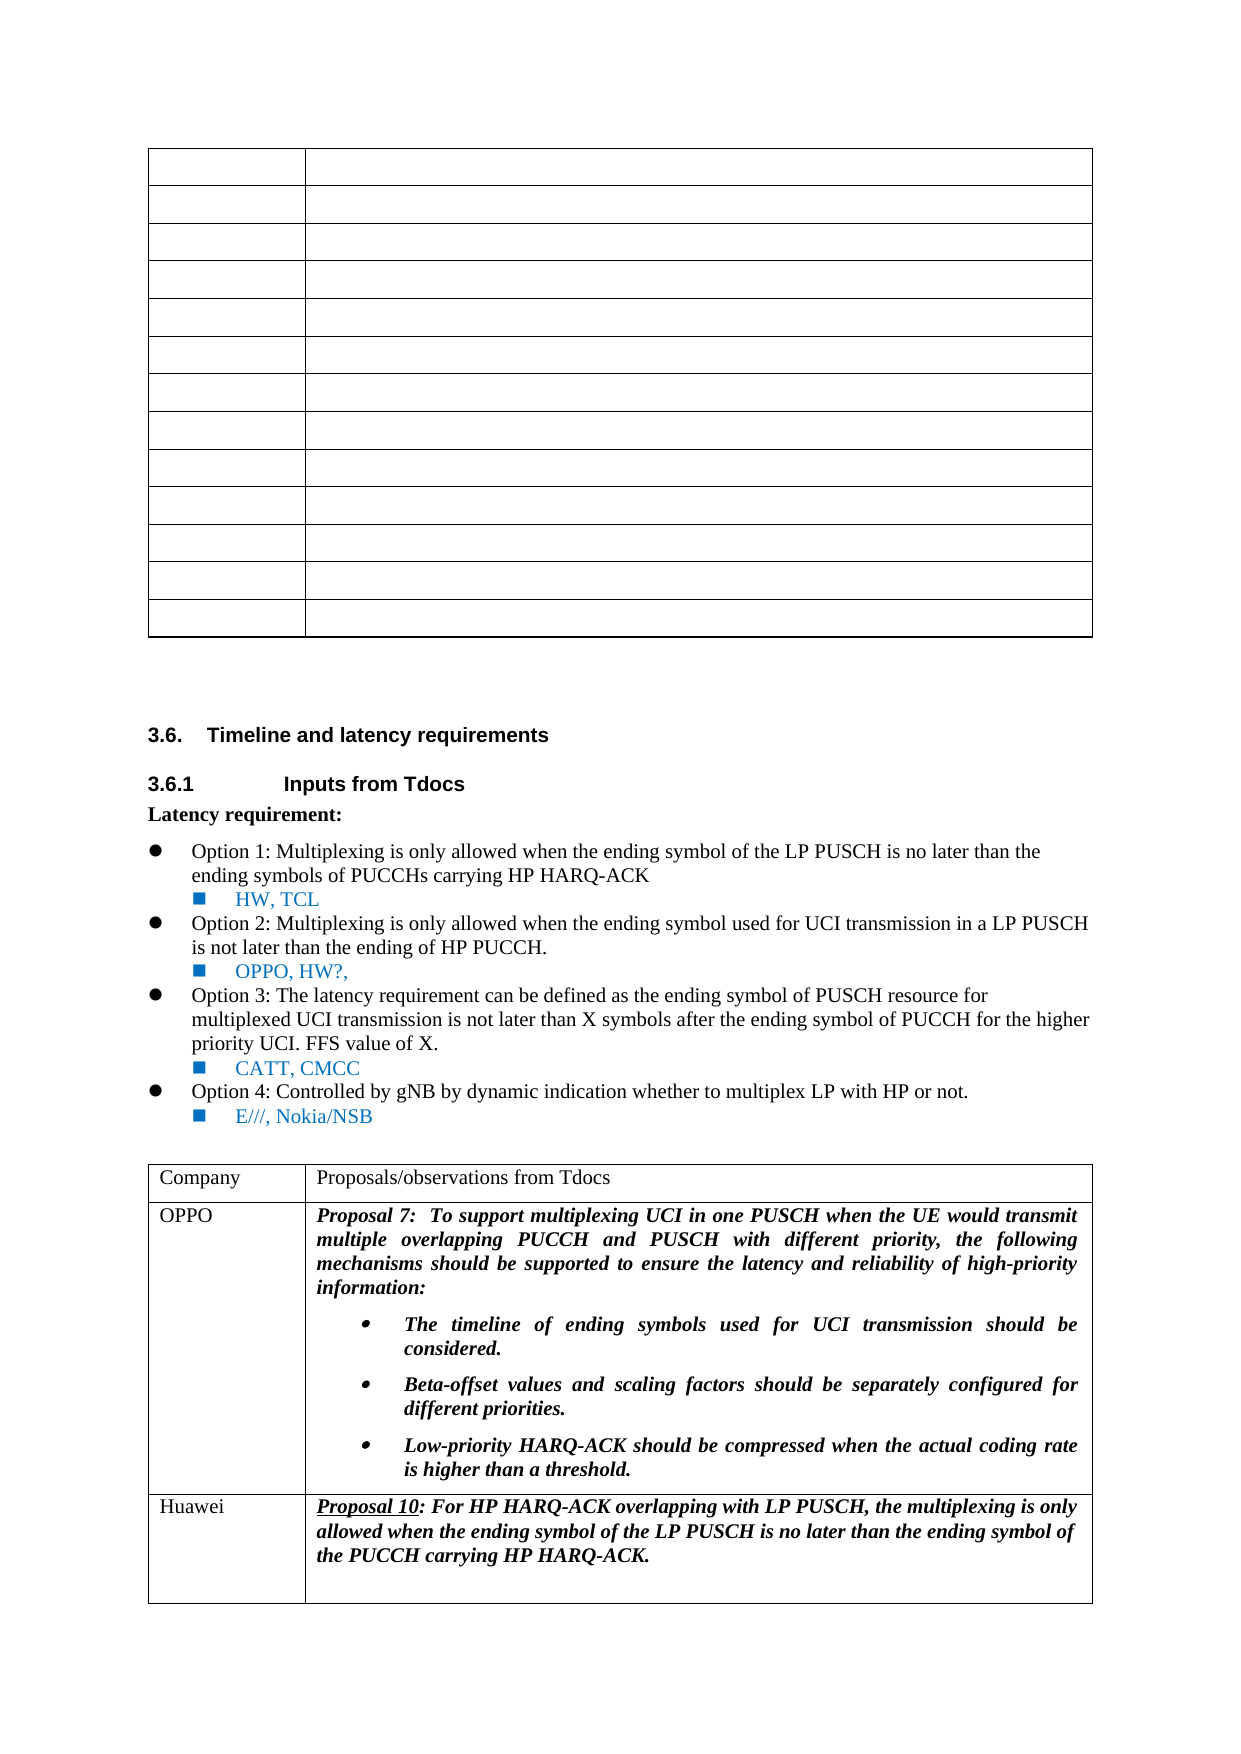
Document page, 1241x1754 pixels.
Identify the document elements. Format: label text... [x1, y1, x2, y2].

table_cell [306, 600, 1092, 636]
subtitle Inputs from Tdocs [148, 772, 1093, 796]
list Option 4: Controlled by gNB by dynamic indication whether to multiplex LP with HP or not. [148, 1079, 1093, 1103]
table_cell [149, 412, 305, 448]
list OPPO, HW?, [191, 959, 1093, 983]
table_cell Proposal 10: For HP HARQ-ACK overlapping with LP PUSCH, the multiplexing is only allowed when the ending symbol of the LP PUSCH is no later than the ending symbol of the PUCCH carrying HP HARQ-ACK. [306, 1495, 1092, 1603]
table_cell [306, 261, 1092, 298]
table_cell [149, 374, 305, 411]
table_header Company [149, 1165, 305, 1202]
table_cell [306, 299, 1092, 336]
table_cell [306, 224, 1092, 260]
list CATT, CMCC [191, 1055, 1093, 1079]
table_header Proposals/observations from Tdocs [306, 1165, 1092, 1202]
table_cell [306, 337, 1092, 373]
table_cell [149, 525, 305, 561]
table_cell [306, 525, 1092, 561]
table_cell [149, 337, 305, 373]
table_cell Proposal 7: To support multiplexing UCI in one PUSCH when the UE would transmit multiple overlapping PUCCH and PUSCH with different priority, the following mechanisms should be supported to ensure the latency and reliability of high-priority information: The timeline of ending symbols used for UCI transmission should be considered. Beta-offset values and scaling factors should be separately configured for different priorities. Low-priority HARQ-ACK should be compressed when the actual coding rate is higher than a threshold. [306, 1203, 1092, 1493]
table_cell [306, 374, 1092, 411]
table_cell [149, 299, 305, 336]
list Option 2: Multiplexing is only allowed when the ending symbol used for UCI transmission in a LP PUSCH is not later than the ending of HP PUCCH. [148, 911, 1093, 959]
table_cell [306, 487, 1092, 524]
subtitle Timeline and latency requirements [148, 723, 1093, 747]
table_cell [149, 450, 305, 486]
list HW, TCL [191, 887, 1093, 911]
list E///, Nokia/NSB [191, 1103, 1093, 1128]
table_cell [149, 261, 305, 298]
table_cell [306, 149, 1092, 185]
table_cell [149, 487, 305, 524]
table_cell [149, 149, 305, 185]
table_cell Huawei [149, 1495, 305, 1603]
table_cell OPPO [149, 1203, 305, 1493]
list Option 3: The latency requirement can be defined as the ending symbol of PUSCH resource for multiplexed UCI transmission is not later than X symbols after the ending symbol of PUCCH for the higher priority UCI. FFS value of X. [148, 983, 1093, 1055]
table_cell [149, 562, 305, 599]
text Latency requirement: [148, 802, 1093, 826]
table_cell [306, 450, 1092, 486]
table_cell [306, 186, 1092, 223]
list Option 1: Multiplexing is only allowed when the ending symbol of the LP PUSCH is no later than the ending symbols of PUCCHs carrying HP HARQ-ACK [148, 839, 1093, 887]
table_cell [306, 562, 1092, 599]
table_cell [149, 186, 305, 223]
table_cell [306, 412, 1092, 448]
table_cell [149, 600, 305, 636]
table_cell [149, 224, 305, 260]
